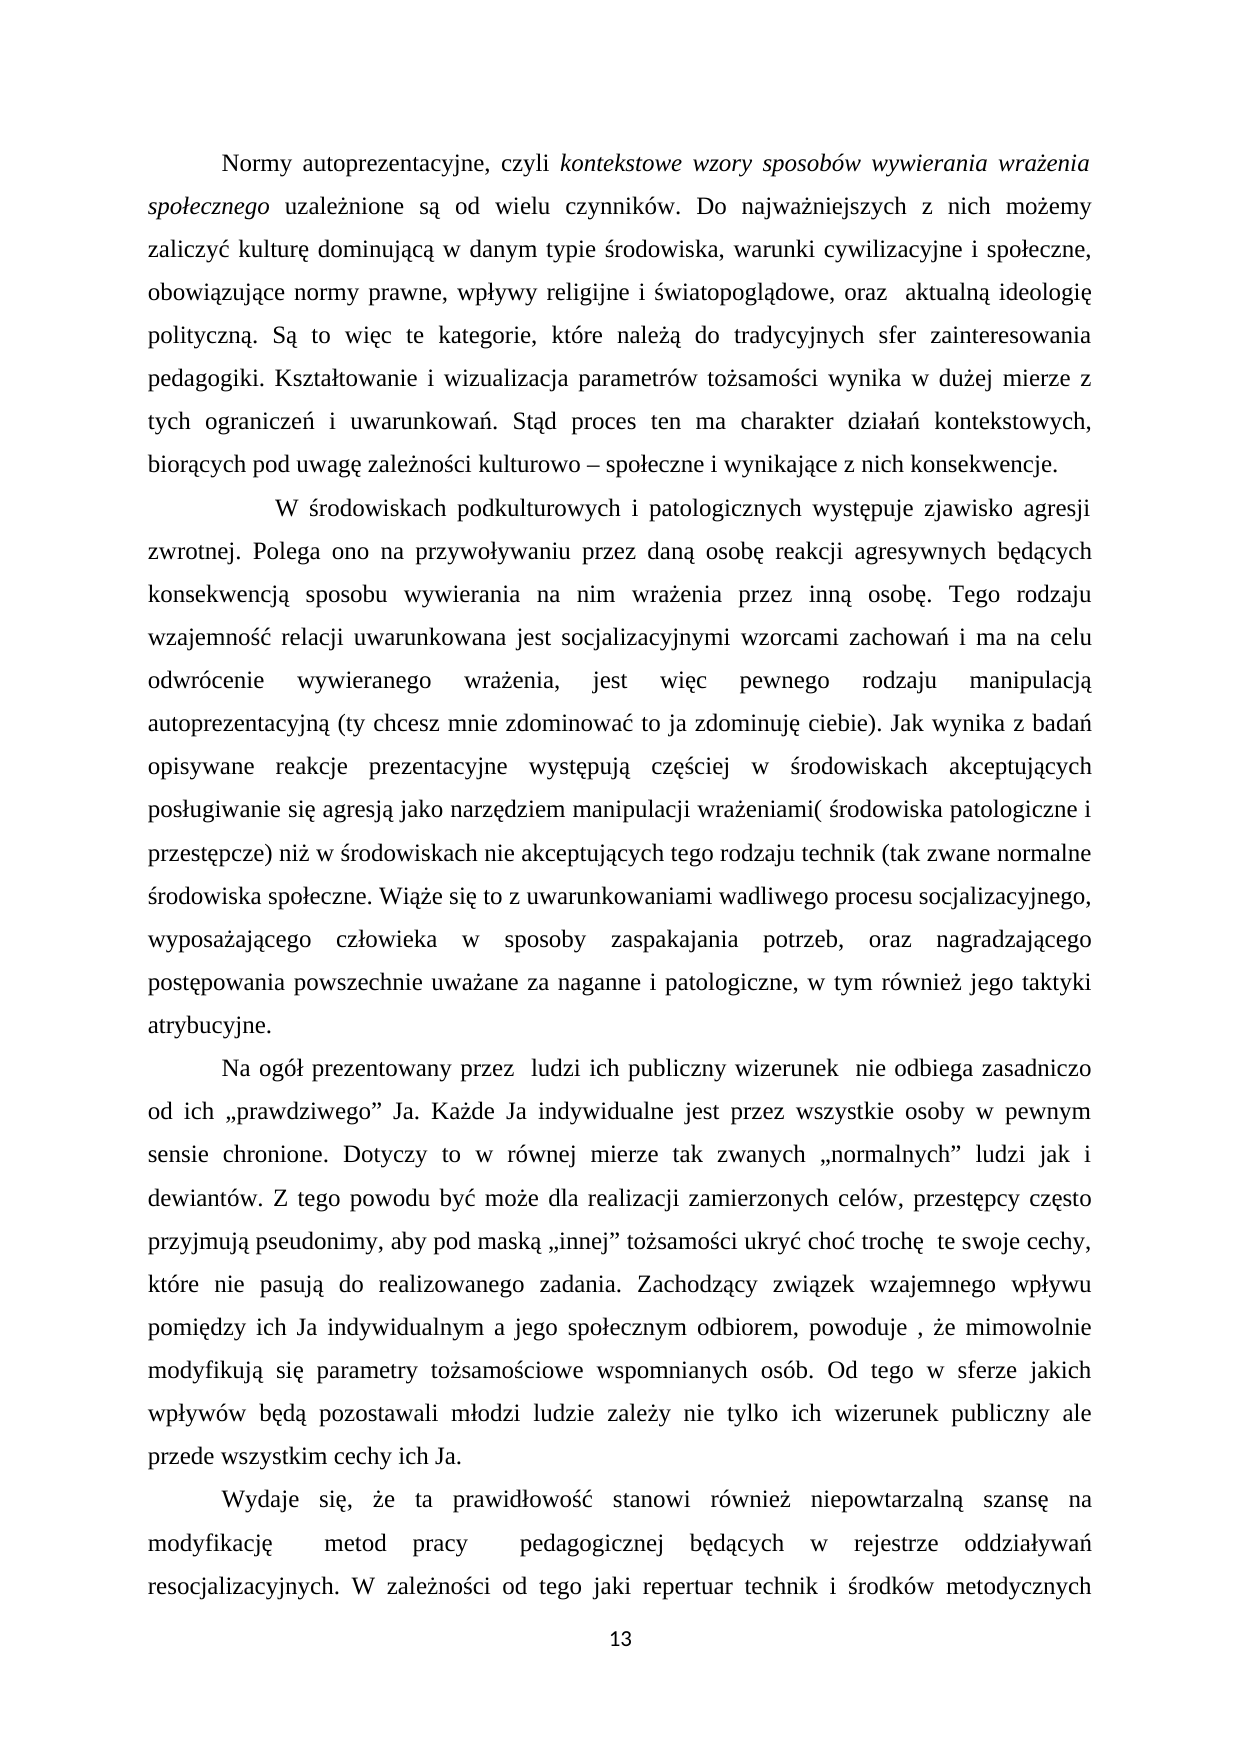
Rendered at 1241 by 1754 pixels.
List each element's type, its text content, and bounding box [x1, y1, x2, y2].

text Na ogół prezentowany przez ludzi ich publiczny wizerunek nie odbiega zasadniczo od ich „prawdziwego” Ja. Każde Ja indywidualne jest przez wszystkie osoby w pewnym sensie chronione. Dotyczy to w równej mierze tak zwanych „normalnych” ludzi jak i dewiantów. Z tego powodu być może dla realizacji zamierzonych celów, przestępcy często przyjmują pseudonimy, aby pod maską „innej” tożsamości ukryć choć trochę te swoje cechy, które nie pasują do realizowanego zadania. Zachodzący związek wzajemnego wpływu pomiędzy ich Ja indywidualnym a jego społecznym odbiorem, powoduje , że mimowolnie modyfikują się parametry tożsamościowe wspomnianych osób. Od tego w sferze jakich wpływów będą pozostawali młodzi ludzie zależy nie tylko ich wizerunek publiczny ale przede wszystkim cechy ich Ja. [148, 1053, 1093, 1470]
text W środowiskach podkulturowych i patologicznych występuje zjawisko agresji zwrotnej. Polega ono na przywoływaniu przez daną osobę reakcji agresywnych będących konsekwencją sposobu wywierania na nim wrażenia przez inną osobę. Tego rodzaju wzajemność relacji uwarunkowana jest socjalizacyjnymi wzorcami zachowań i ma na celu odwrócenie wywieranego wrażenia, jest więc pewnego rodzaju manipulacją autoprezentacyjną (ty chcesz mnie zdominować to ja zdominuję ciebie). Jak wynika z badań opisywane reakcje prezentacyjne występują częściej w środowiskach akceptujących posługiwanie się agresją jako narzędziem manipulacji wrażeniami( środowiska patologiczne i przestępcze) niż w środowiskach nie akceptujących tego rodzaju technik (tak zwane normalne środowiska społeczne. Wiąże się to z uwarunkowaniami wadliwego procesu socjalizacyjnego, wyposażającego człowieka w sposoby zaspakajania potrzeb, oraz nagradzającego postępowania powszechnie uważane za naganne i patologiczne, w tym również jego taktyki atrybucyjne. [148, 493, 1093, 1039]
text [148, 1484, 1093, 1599]
text Normy autoprezentacyjne, czyli kontekstowe wzory sposobów wywierania wrażenia społecznego uzależnione są od wielu czynników. Do najważniejszych z nich możemy zaliczyć kulturę dominującą w danym typie środowiska, warunki cywilizacyjne i społeczne, obowiązujące normy prawne, wpływy religijne i światopoglądowe, oraz aktualną ideologię polityczną. Są to więc te kategorie, które należą do tradycyjnych sfer zainteresowania pedagogiki. Kształtowanie i wizualizacja parametrów tożsamości wynika w dużej mierze z tych ograniczeń i uwarunkowań. Stąd proces ten ma charakter działań kontekstowych, biorących pod uwagę zależności kulturowo – społeczne i wynikające z nich konsekwencje. [148, 148, 1093, 478]
